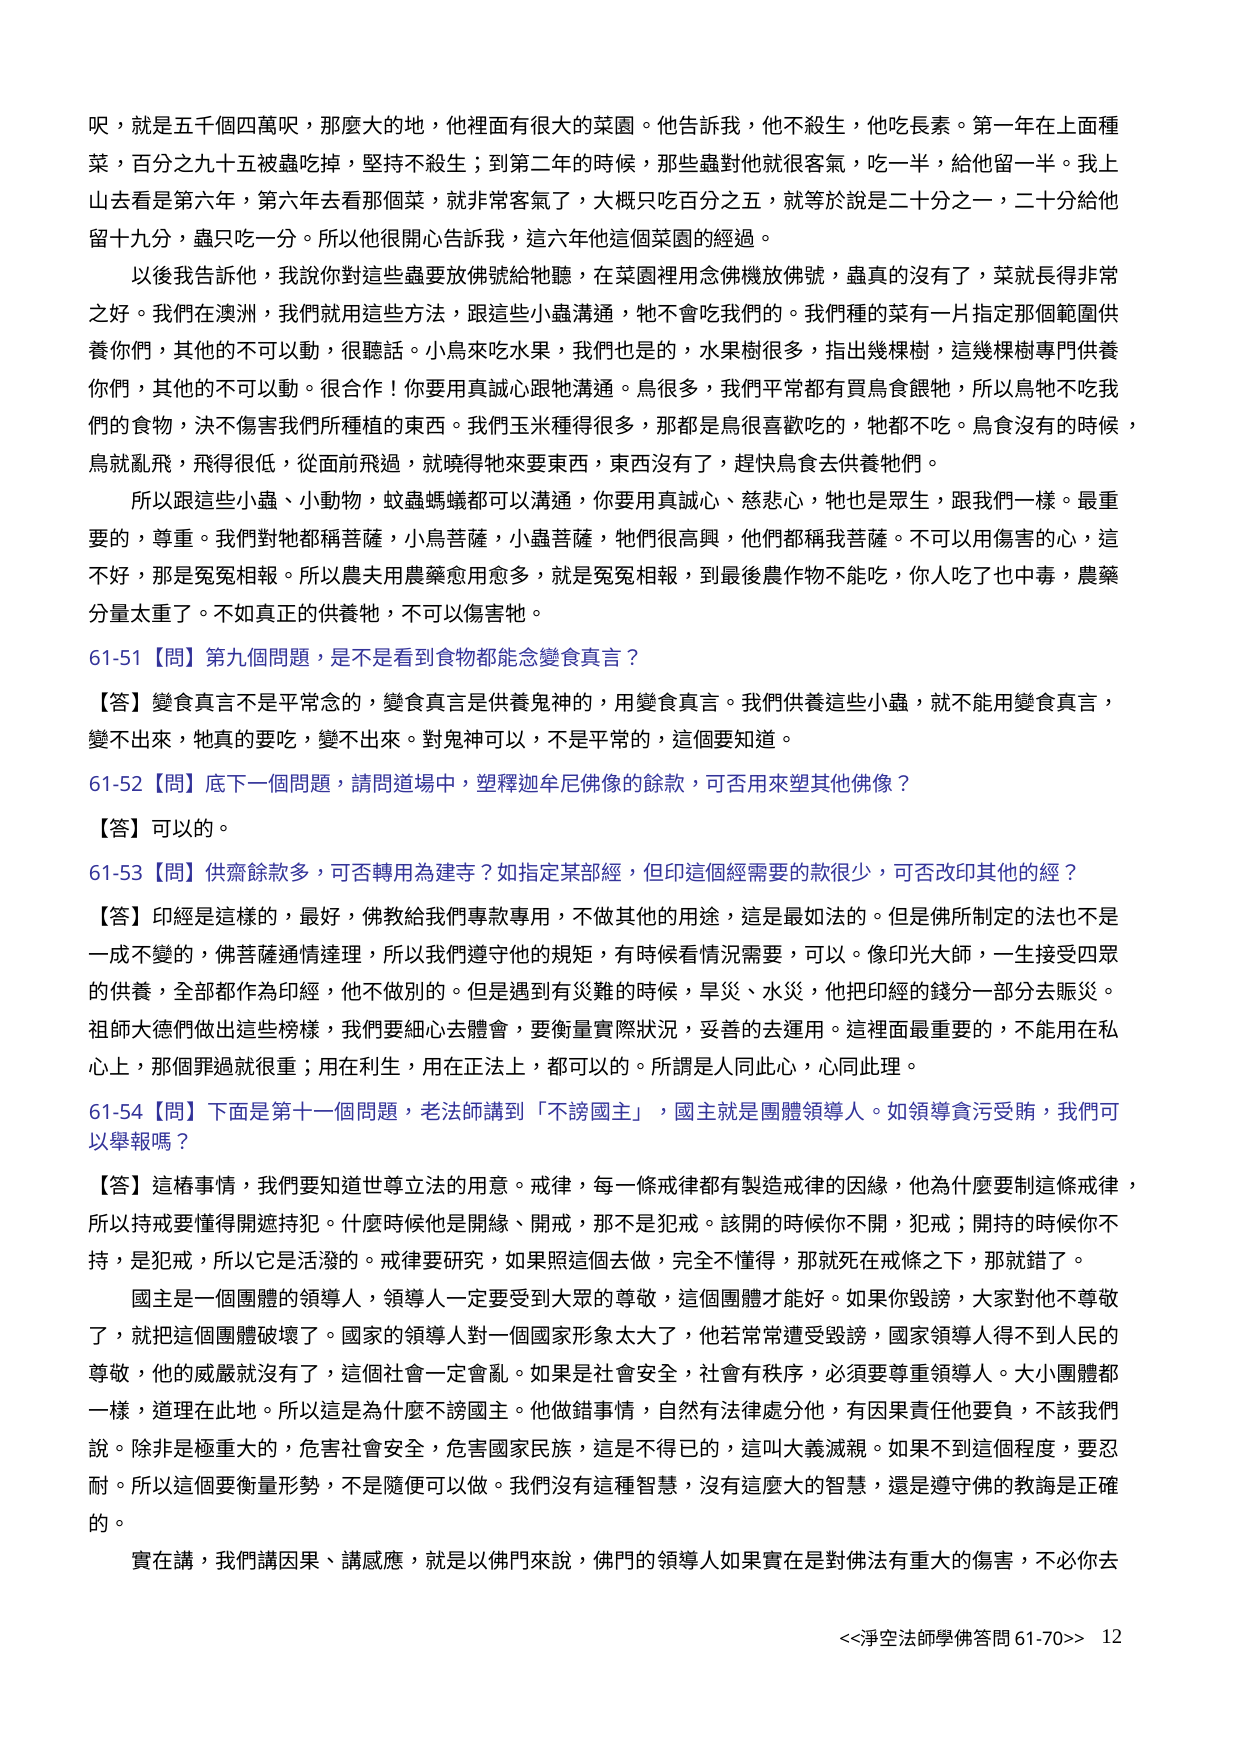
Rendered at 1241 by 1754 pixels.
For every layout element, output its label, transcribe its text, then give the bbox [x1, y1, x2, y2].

subtitle 61-52【問】底下一個問題，請問道場中，塑釋迦牟尼佛像的餘款，可否用來塑其他佛像？ [89, 768, 1122, 798]
text 以後我告訴他，我說你對這些蟲要放佛號給牠聽，在菜園裡用念佛機放佛號，蟲真的沒有了，菜就長得非常之好。我們在澳洲，我們就用這些方法，跟這些小蟲溝通，牠不會吃我們的。我們種的菜有一片指定那個範圍供養你們，其他的不可以動，很聽話。小鳥來吃水果，我們也是的，水果樹很多，指出幾棵樹，這幾棵樹專門供養你們，其他的不可以動。很合作！你要用真誠心跟牠溝通。鳥很多，我們平常都有買鳥食餵牠，所以鳥牠不吃我們的食物，決不傷害我們所種植的東西。我們玉米種得很多，那都是鳥很喜歡吃的，牠都不吃。鳥食沒有的時候，鳥就亂飛，飛得很低，從面前飛過，就曉得牠來要東西，東西沒有了，趕快鳥食去供養牠們。 [89, 256, 1122, 481]
text 所以跟這些小蟲、小動物，蚊蟲螞蟻都可以溝通，你要用真誠心、慈悲心，牠也是眾生，跟我們一樣。最重要的，尊重。我們對牠都稱菩薩，小鳥菩薩，小蟲菩薩，牠們很高興，他們都稱我菩薩。不可以用傷害的心，這不好，那是冤冤相報。所以農夫用農藥愈用愈多，就是冤冤相報，到最後農作物不能吃，你人吃了也中毒，農藥分量太重了。不如真正的供養牠，不可以傷害牠。 [89, 481, 1122, 631]
text 國主是一個團體的領導人，領導人一定要受到大眾的尊敬，這個團體才能好。如果你毀謗，大家對他不尊敬了，就把這個團體破壞了。國家的領導人對一個國家形象太大了，他若常常遭受毀謗，國家領導人得不到人民的尊敬，他的威嚴就沒有了，這個社會一定會亂。如果是社會安全，社會有秩序，必須要尊重領導人。大小團體都一樣，道理在此地。所以這是為什麼不謗國主。他做錯事情，自然有法律處分他，有因果責任他要負，不該我們說。除非是極重大的，危害社會安全，危害國家民族，這是不得已的，這叫大義滅親。如果不到這個程度，要忍耐。所以這個要衡量形勢，不是隨便可以做。我們沒有這種智慧，沒有這麼大的智慧，還是遵守佛的教誨是正確的。 [89, 1278, 1122, 1541]
subtitle 61-53【問】供齋餘款多，可否轉用為建寺？如指定某部經，但印這個經需要的款很少，可否改印其他的經？ [89, 856, 1122, 887]
subtitle 61-51【問】第九個問題，是不是看到食物都能念變食真言？ [89, 641, 1122, 672]
text 【答】這樁事情，我們要知道世尊立法的用意。戒律，每一條戒律都有製造戒律的因緣，他為什麼要制這條戒律，所以持戒要懂得開遮持犯。什麼時候他是開緣、開戒，那不是犯戒。該開的時候你不開，犯戒；開持的時候你不持，是犯戒，所以它是活潑的。戒律要研究，如果照這個去做，完全不懂得，那就死在戒條之下，那就錯了。 [89, 1166, 1122, 1278]
text 【答】變食真言不是平常念的，變食真言是供養鬼神的，用變食真言。我們供養這些小蟲，就不能用變食真言，變不出來，牠真的要吃，變不出來。對鬼神可以，不是平常的，這個要知道。 [89, 682, 1122, 757]
text 【答】印經是這樣的，最好，佛教給我們專款專用，不做其他的用途，這是最如法的。但是佛所制定的法也不是一成不變的，佛菩薩通情達理，所以我們遵守他的規矩，有時候看情況需要，可以。像印光大師，一生接受四眾的供養，全部都作為印經，他不做別的。但是遇到有災難的時候，旱災、水災，他把印經的錢分一部分去賑災。祖師大德們做出這些榜樣，我們要細心去體會，要衡量實際狀況，妥善的去運用。這裡面最重要的，不能用在私心上，那個罪過就很重；用在利生，用在正法上，都可以的。所謂是人同此心，心同此理。 [89, 897, 1122, 1084]
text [89, 106, 1122, 256]
text 【答】可以的。 [89, 808, 1122, 846]
subtitle 61-54【問】下面是第十一個問題，老法師講到「不謗國主」，國主就是團體領導人。如領導貪污受賄，我們可以舉報嗎？ [89, 1095, 1122, 1155]
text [89, 1541, 1122, 1578]
